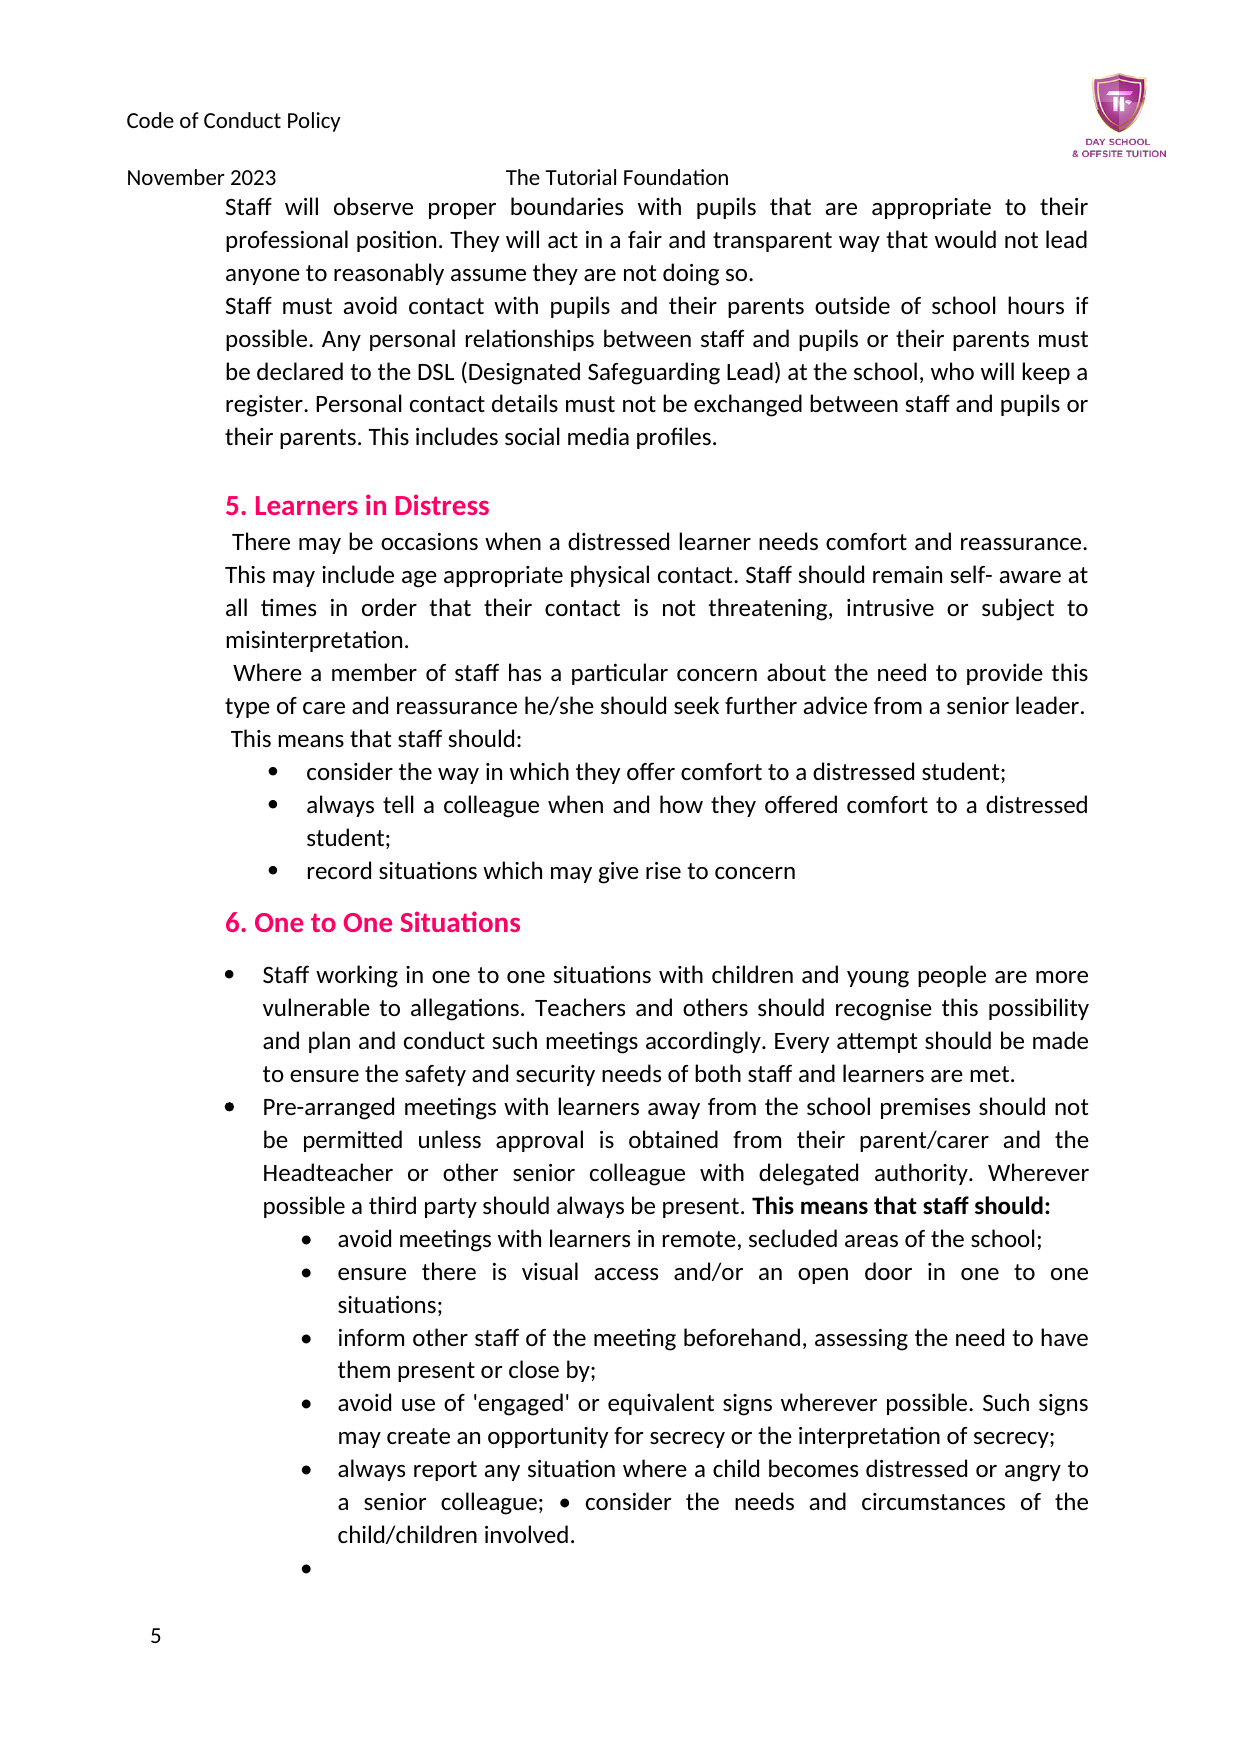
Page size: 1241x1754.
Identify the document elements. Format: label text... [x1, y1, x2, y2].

list always tell a colleague when and how they offered comfort to a distressed student; [269, 789, 1090, 853]
picture [1066, 63, 1172, 168]
list always report any situation where a child becomes distressed or angry to a senior colleague; • consider the needs and circumstances of the child/children involved. [300, 1453, 1090, 1550]
list avoid meetings with learners in remote, secluded areas of the school; [300, 1223, 1090, 1253]
text 6. One to One Situations [150, 904, 1090, 940]
list This means that staff should: [225, 723, 1090, 754]
list Staff must avoid contact with pupils and their parents outside of school hours if possible. Any personal relationships between staff and pupils or their parents must be declared to the DSL (Designated Safeguarding Lead) at the school, who will keep a register. Personal contact details must not be exchanged between staff and pupils or their parents. This includes social media profiles. [225, 290, 1090, 452]
list Staff will observe proper boundaries with pupils that are appropriate to their professional position. They will act in a fair and transparent way that would not lead anyone to reasonably assume they are not doing so. [225, 191, 1090, 287]
list inform other staff of the meeting beforehand, assessing the need to have them present or close by; [300, 1322, 1090, 1385]
list 5. Learners in Distress [150, 487, 1090, 523]
list ensure there is visual access and/or an open door in one to one situations; [300, 1256, 1090, 1319]
list There may be occasions when a distressed learner needs comfort and reassurance. This may include age appropriate physical contact. Staff should remain self- aware at all times in order that their contact is not threatening, intrusive or subject to misinterpretation. [225, 526, 1090, 655]
list Where a member of staff has a particular concern about the need to provide this type of care and reassurance he/she should seek further advice from a senior leader. [225, 657, 1090, 721]
list Staff working in one to one situations with children and young people are more vulnerable to allegations. Teachers and others should recognise this possibility and plan and conduct such meetings accordingly. Every attempt should be made to ensure the safety and security needs of both staff and learners are met. [225, 960, 1090, 1089]
list avoid use of 'engaged' or equivalent signs wherever possible. Such signs may create an opportunity for secrecy or the interpretation of secrecy; [300, 1388, 1090, 1451]
list record situations which may give rise to concern [269, 855, 1090, 886]
list consider the way in which they offer comfort to a distressed student; [269, 756, 1090, 787]
list Pre-arranged meetings with learners away from the school premises should not be permitted unless approval is obtained from their parent/carer and the Headteacher or other senior colleague with delegated authority. Wherever possible a third party should always be present. This means that staff should: [225, 1091, 1090, 1221]
